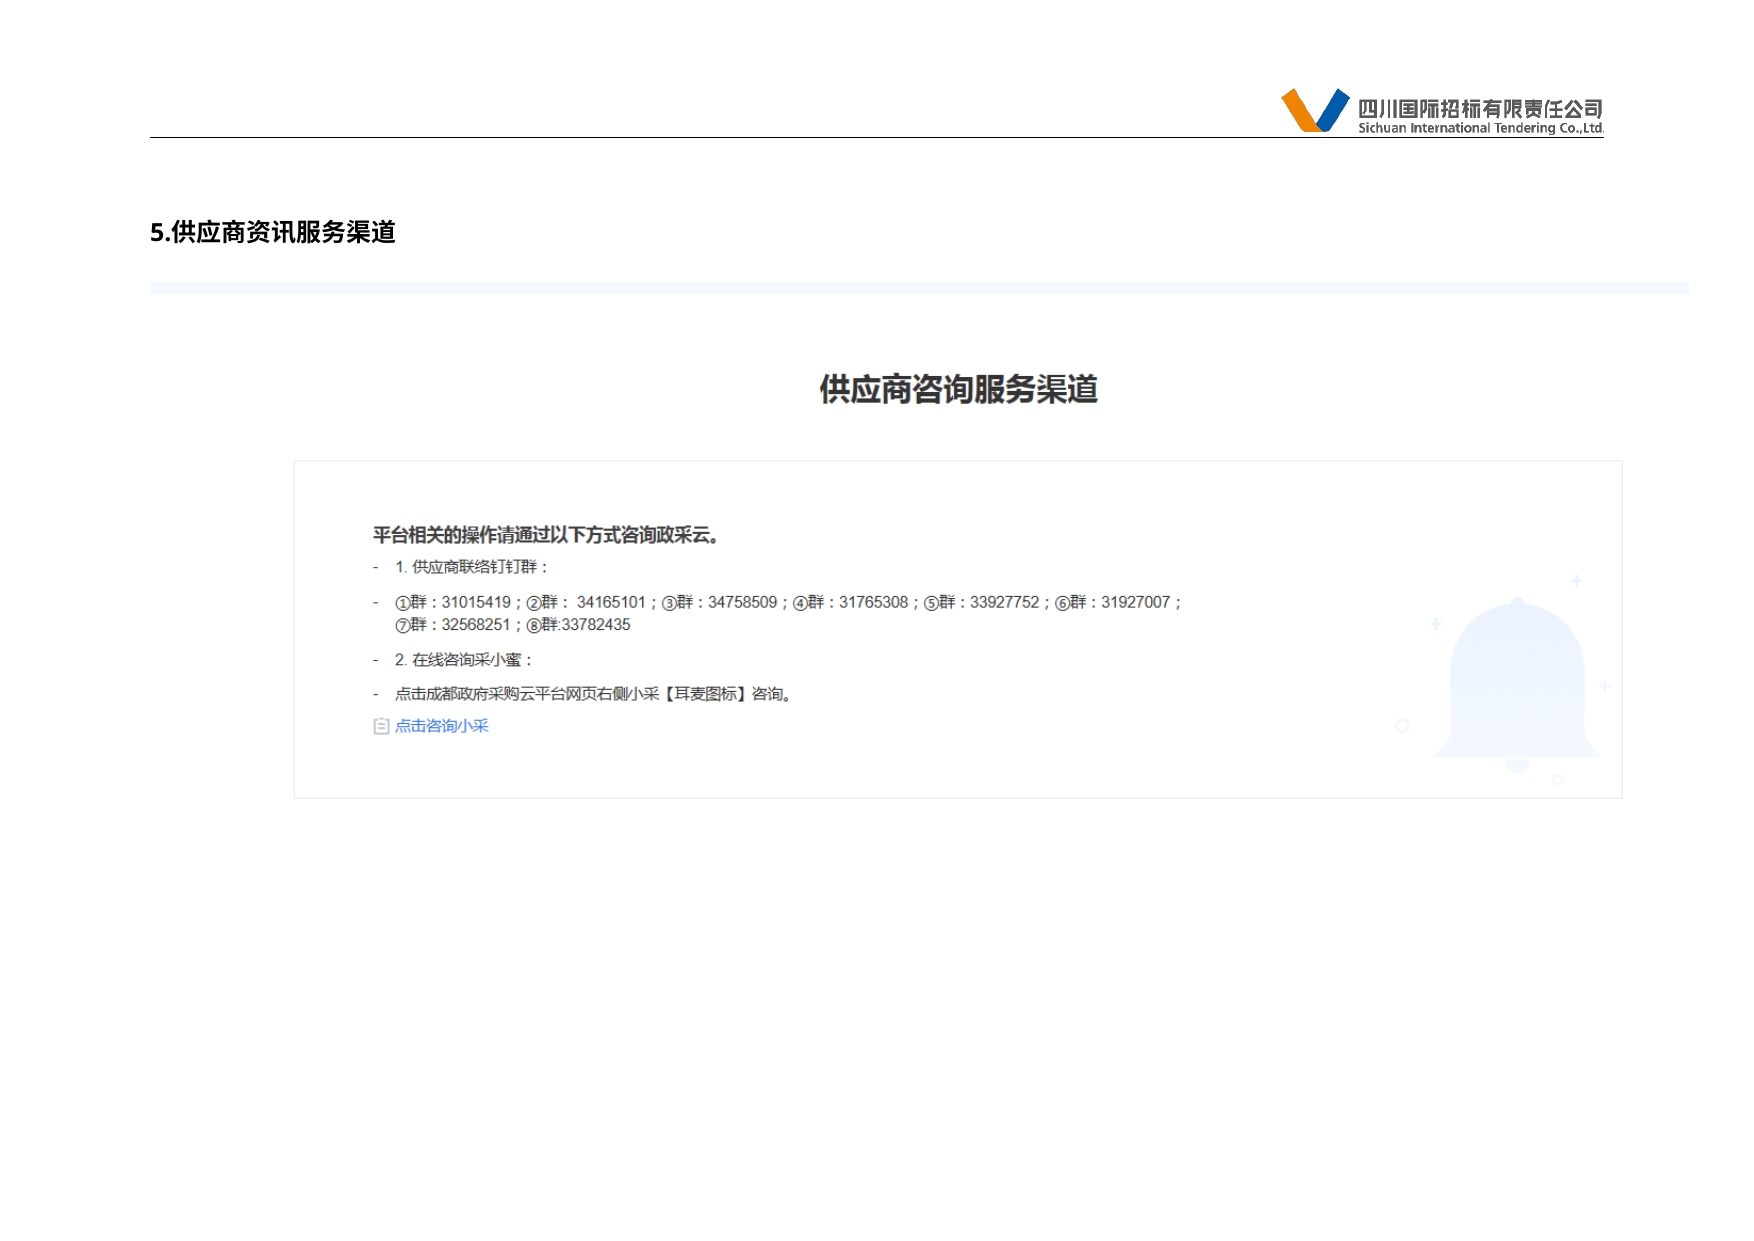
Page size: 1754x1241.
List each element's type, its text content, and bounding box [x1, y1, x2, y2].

text 5.供应商资讯服务渠道 [150, 198, 1604, 263]
picture [1281, 88, 1604, 135]
picture [150, 282, 1689, 834]
